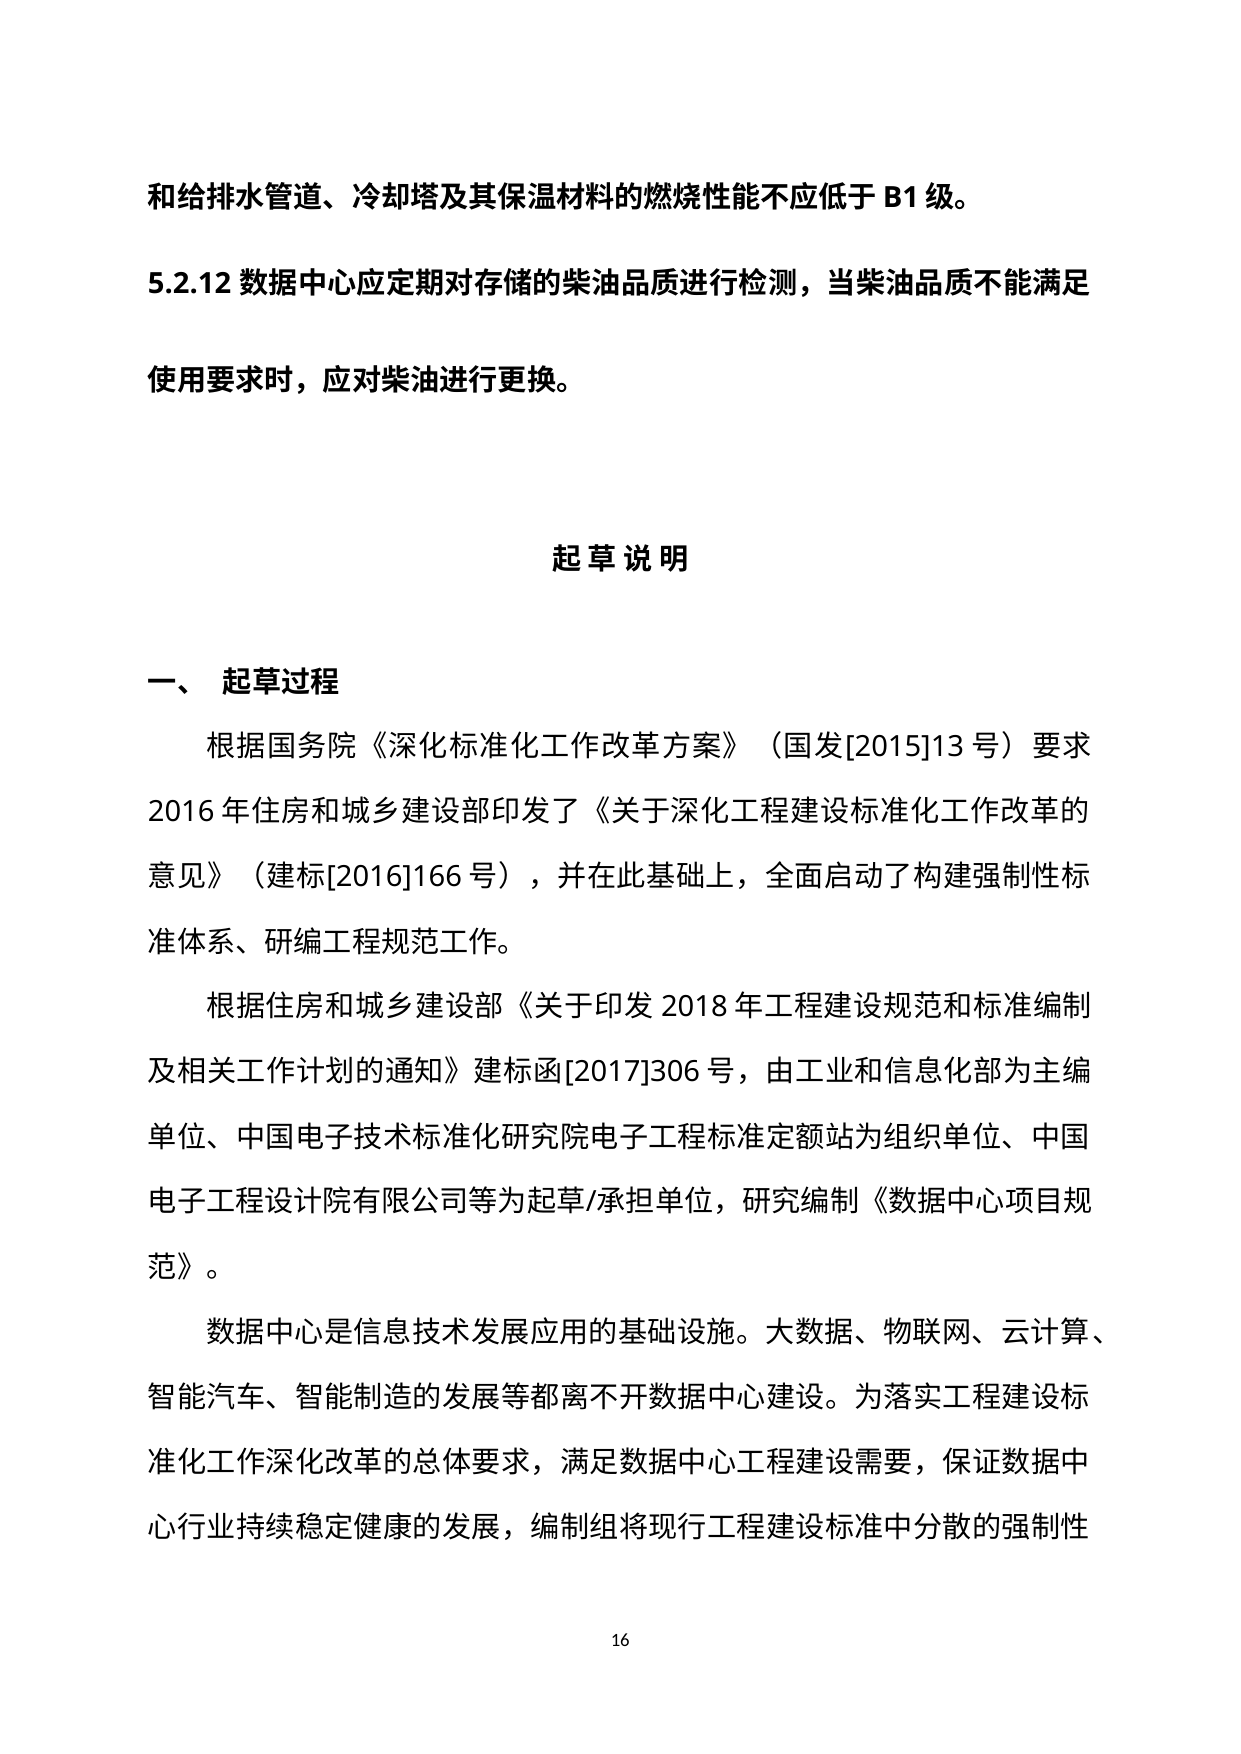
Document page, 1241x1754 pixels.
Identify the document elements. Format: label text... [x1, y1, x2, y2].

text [148, 1297, 1093, 1557]
list 起草过程 [148, 647, 1093, 712]
text 5.2.12 数据中心应定期对存储的柴油品质进行检测，当柴油品质不能满足使用要求时，应对柴油进行更换。 [148, 248, 1093, 411]
text 根据国务院《深化标准化工作改革方案》（国发[2015]13号）要求，2016年住房和城乡建设部印发了《关于深化工程建设标准化工作改革的意见》（建标[2016]166号），并在此基础上，全面启动了构建强制性标准体系、研编工程规范工作。 [148, 712, 1093, 972]
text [148, 162, 1093, 227]
subtitle 起 草 说 明 [148, 524, 1093, 589]
text 根据住房和城乡建设部《关于印发2018年工程建设规范和标准编制及相关工作计划的通知》建标函[2017]306号，由工业和信息化部为主编单位、中国电子技术标准化研究院电子工程标准定额站为组织单位、中国电子工程设计院有限公司等为起草/承担单位，研究编制《数据中心项目规范》。 [148, 972, 1093, 1297]
